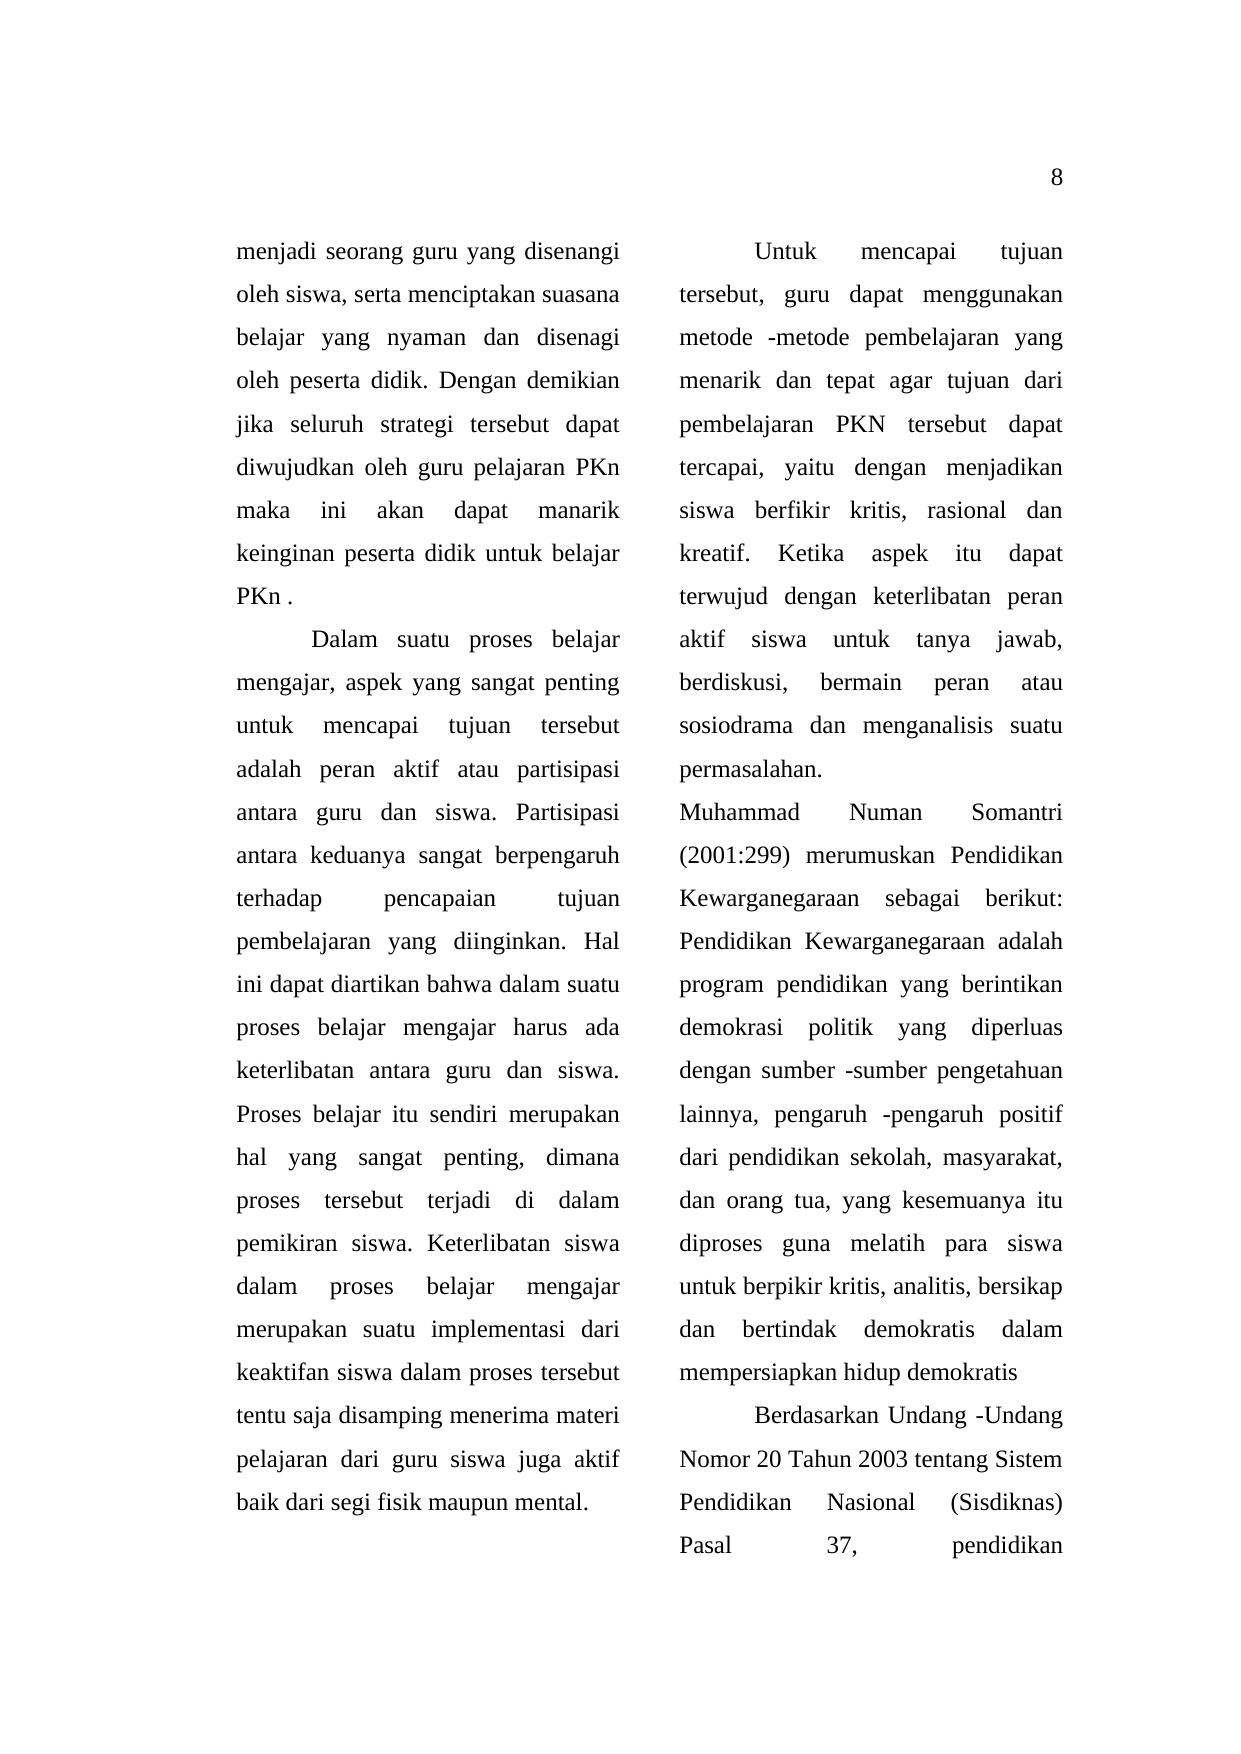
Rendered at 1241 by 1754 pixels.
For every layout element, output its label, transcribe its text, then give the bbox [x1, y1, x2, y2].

text Untuk mencapai tujuan tersebut, guru dapat menggunakan metode -metode pembelajaran yang menarik dan tepat agar tujuan dari pembelajaran PKN tersebut dapat tercapai, yaitu dengan menjadikan siswa berfikir kritis, rasional dan kreatif. Ketika aspek itu dapat terwujud dengan keterlibatan peran aktif siswa untuk tanya jawab, berdiskusi, bermain peran atau sosiodrama dan menganalisis suatu permasalahan. [679, 236, 1063, 782]
text Muhammad Numan Somantri (2001:299) merumuskan Pendidikan Kewarganegaraan sebagai berikut: Pendidikan Kewarganegaraan adalah program pendidikan yang berintikan demokrasi politik yang diperluas dengan sumber -sumber pengetahuan lainnya, pengaruh -pengaruh positif dari pendidikan sekolah, masyarakat, dan orang tua, yang kesemuanya itu diproses guna melatih para siswa untuk berpikir kritis, analitis, bersikap dan bertindak demokratis dalam mempersiapkan hidup demokratis [679, 797, 1063, 1386]
text Dalam suatu proses belajar mengajar, aspek yang sangat penting untuk mencapai tujuan tersebut adalah peran aktif atau partisipasi antara guru dan siswa. Partisipasi antara keduanya sangat berpengaruh terhadap pencapaian tujuan pembelajaran yang diinginkan. Hal ini dapat diartikan bahwa dalam suatu proses belajar mengajar harus ada keterlibatan antara guru dan siswa. Proses belajar itu sendiri merupakan hal yang sangat penting, dimana proses tersebut terjadi di dalam pemikiran siswa. Keterlibatan siswa dalam proses belajar mengajar merupakan suatu implementasi dari keaktifan siswa dalam proses tersebut tentu saja disamping menerima materi pelajaran dari guru siswa juga aktif baik dari segi fisik maupun mental. [236, 624, 620, 1516]
